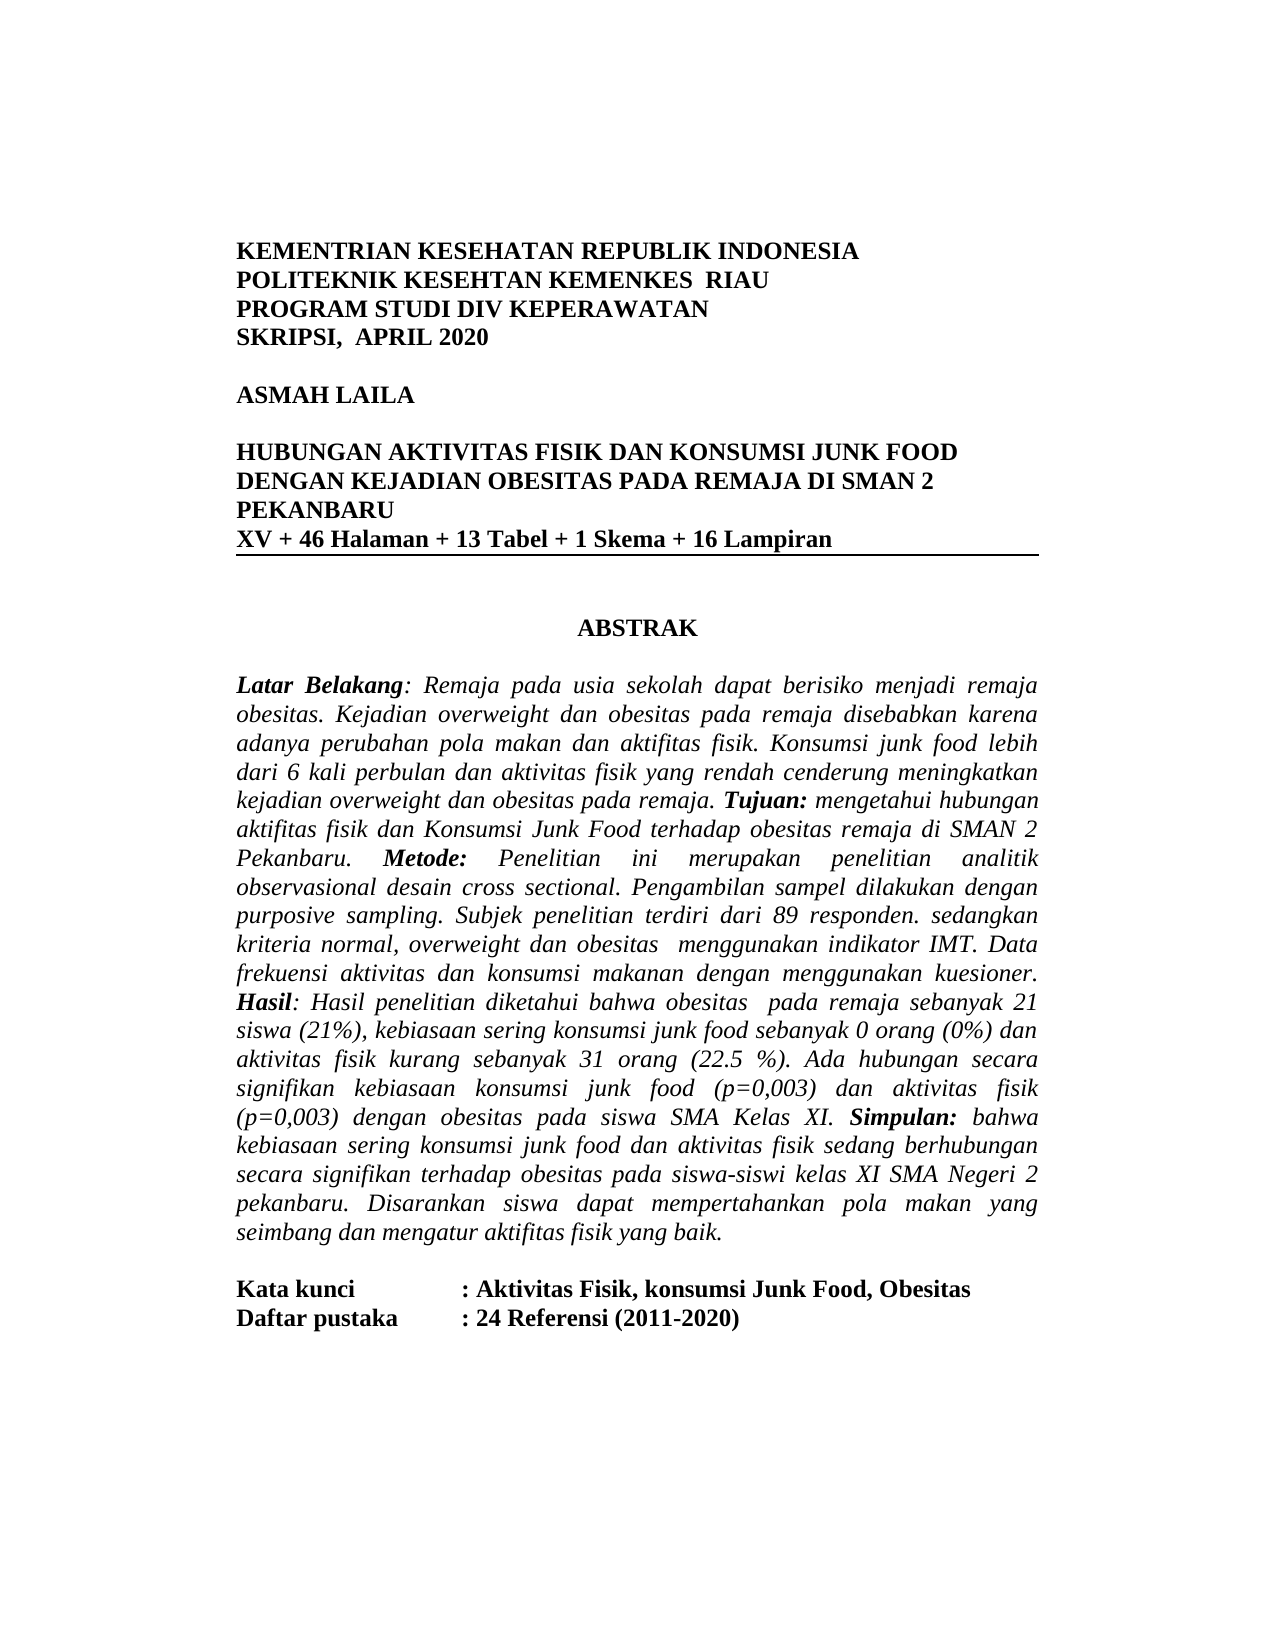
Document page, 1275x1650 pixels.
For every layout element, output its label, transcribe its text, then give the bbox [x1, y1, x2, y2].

text XV + 46 Halaman + 13 Tabel + 1 Skema + 16 Lampiran [236, 524, 1039, 554]
text SKRIPSI, APRIL 2020 [236, 322, 1039, 351]
text KEMENTRIAN KESEHATAN REPUBLIK INDONESIA [236, 236, 1039, 265]
text POLITEKNIK KESEHTAN KEMENKES RIAU [236, 265, 1039, 294]
text PROGRAM STUDI DIV KEPERAWATAN [236, 294, 1039, 322]
text HUBUNGAN AKTIVITAS FISIK DAN KONSUMSI JUNK FOOD DENGAN KEJADIAN OBESITAS PADA REMAJA DI SMAN 2 PEKANBARU [236, 437, 1039, 524]
text ABSTRAK [236, 613, 1039, 642]
text Latar Belakang: Remaja pada usia sekolah dapat berisiko menjadi remaja obesitas. Kejadian overweight dan obesitas pada remaja disebabkan karena adanya perubahan pola makan dan aktifitas fisik. Konsumsi junk food lebih dari 6 kali perbulan dan aktivitas fisik yang rendah cenderung meningkatkan kejadian overweight dan obesitas pada remaja. Tujuan: mengetahui hubungan aktifitas fisik dan Konsumsi Junk Food terhadap obesitas remaja di SMAN 2 Pekanbaru. Metode: Penelitian ini merupakan penelitian analitik observasional desain cross sectional. Pengambilan sampel dilakukan dengan purposive sampling. Subjek penelitian terdiri dari 89 responden. sedangkan kriteria normal, overweight dan obesitas menggunakan indikator IMT. Data frekuensi aktivitas dan konsumsi makanan dengan menggunakan kuesioner. Hasil: Hasil penelitian diketahui bahwa obesitas pada remaja sebanyak 21 siswa (21%), kebiasaan sering konsumsi junk food sebanyak 0 orang (0%) dan aktivitas fisik kurang sebanyak 31 orang (22.5 %). Ada hubungan secara signifikan kebiasaan konsumsi junk food (p=0,003) dan aktivitas fisik (p=0,003) dengan obesitas pada siswa SMA Kelas XI. Simpulan: bahwa kebiasaan sering konsumsi junk food dan aktivitas fisik sedang berhubungan secara signifikan terhadap obesitas pada siswa-siswi kelas XI SMA Negeri 2 pekanbaru. Disarankan siswa dapat mempertahankan pola makan yang seimbang dan mengatur aktifitas fisik yang baik. [236, 671, 1039, 1246]
text Daftar pustaka : 24 Referensi (2011-2020) [236, 1303, 1039, 1332]
text ASMAH LAILA [236, 380, 1039, 409]
text Kata kunci : Aktivitas Fisik, konsumsi Junk Food, Obesitas [236, 1274, 1039, 1303]
